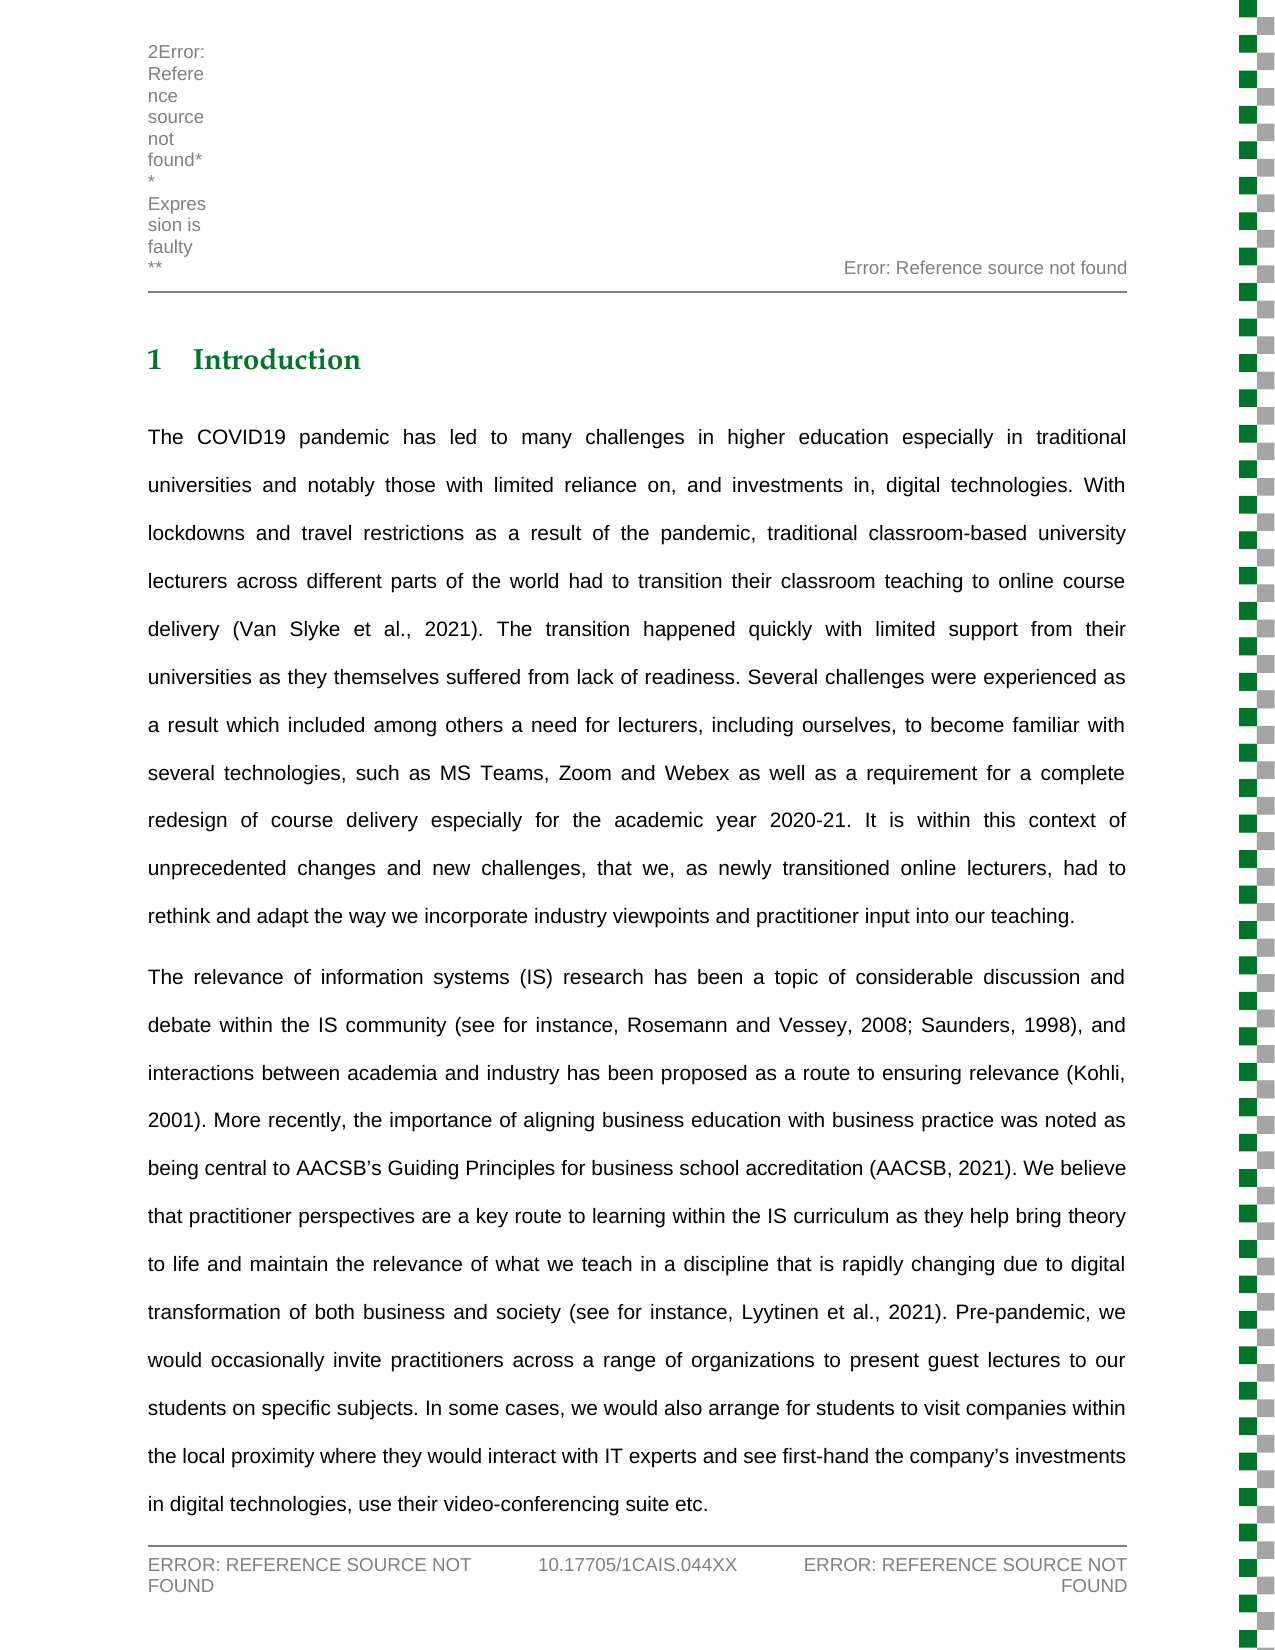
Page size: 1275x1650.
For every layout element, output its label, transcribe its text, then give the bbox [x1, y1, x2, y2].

subtitle Introduction [148, 342, 1127, 377]
text The COVID19 pandemic has led to many challenges in higher education especially in traditional universities and notably those with limited reliance on, and investments in, digital technologies. With lockdowns and travel restrictions as a result of the pandemic, traditional classroom-based university lecturers across different parts of the world had to transition their classroom teaching to online course delivery (Van Slyke et al., 2021). The transition happened quickly with limited support from their universities as they themselves suffered from lack of readiness. Several challenges were experienced as a result which included among others a need for lecturers, including ourselves, to become familiar with several technologies, such as MS Teams, Zoom and Webex as well as a requirement for a complete redesign of course delivery especially for the academic year 2020-21. It is within this context of unprecedented changes and new challenges, that we, as newly transitioned online lecturers, had to rethink and adapt the way we incorporate industry viewpoints and practitioner input into our teaching. [148, 425, 1127, 928]
text The relevance of information systems (IS) research has been a topic of considerable discussion and debate within the IS community (see for instance, Rosemann and Vessey, 2008; Saunders, 1998), and interactions between academia and industry has been proposed as a route to ensuring relevance (Kohli, 2001). More recently, the importance of aligning business education with business practice was noted as being central to AACSB’s Guiding Principles for business school accreditation (AACSB, 2021). We believe that practitioner perspectives are a key route to learning within the IS curriculum as they help bring theory to life and maintain the relevance of what we teach in a discipline that is rapidly changing due to digital transformation of both business and society (see for instance, Lyytinen et al., 2021). Pre-pandemic, we would occasionally invite practitioners across a range of organizations to present guest lectures to our students on specific subjects. In some cases, we would also arrange for students to visit companies within the local proximity where they would interact with IT experts and see first-hand the company’s investments in digital technologies, use their video-conferencing suite etc. [148, 964, 1127, 1516]
